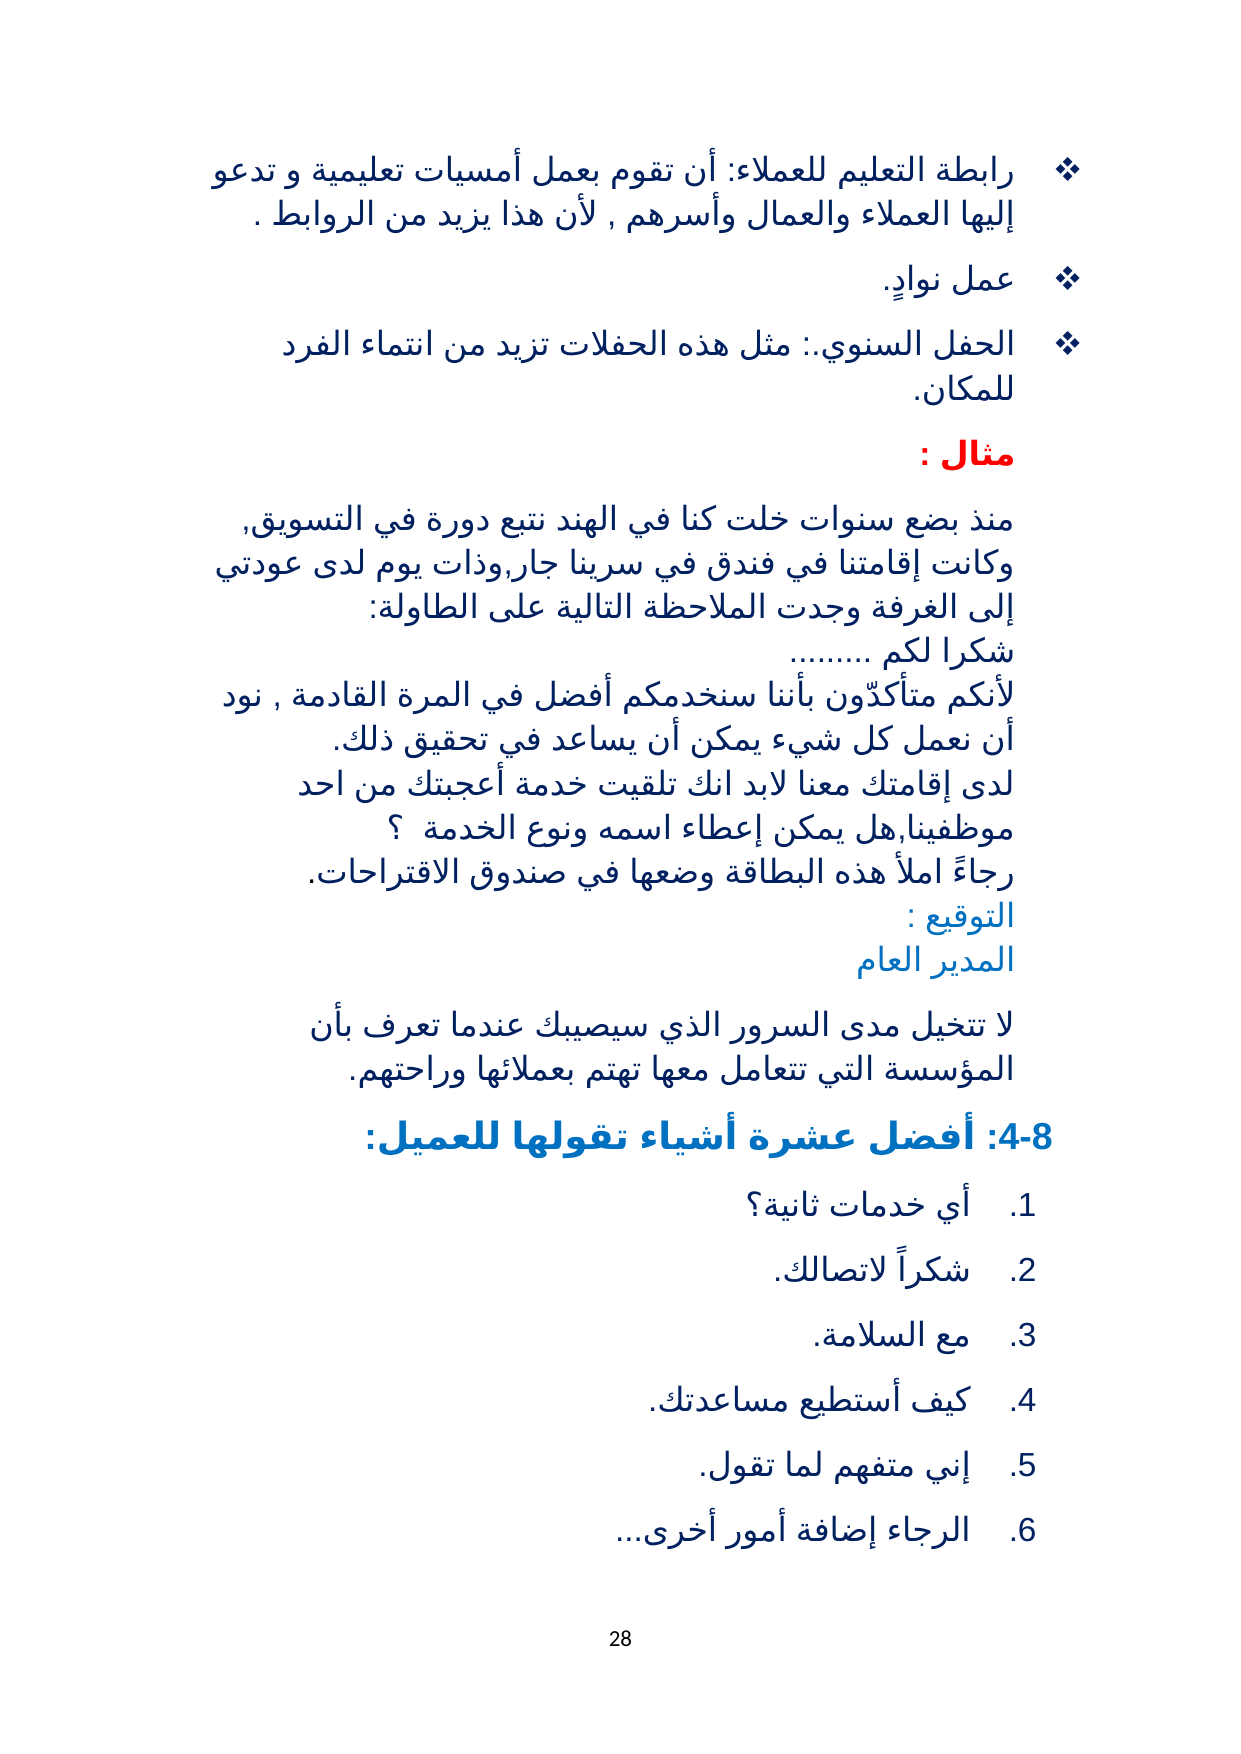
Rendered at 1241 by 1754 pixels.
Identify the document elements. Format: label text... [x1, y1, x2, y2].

list أي خدمات ثانية؟ [187, 1185, 1008, 1223]
text لا تتخيل مدى السرور الذي سيصيبك عندما تعرف بأن المؤسسة التي تتعامل معها تهتم بعملائها وراحتهم. [187, 1005, 1015, 1088]
text منذ بضع سنوات خلت كنا في الهند نتبع دورة في التسويق, وكانت إقامتنا في فندق في سرينا جار,وذات يوم لدى عودتي إلى الغرفة وجدت الملاحظة التالية على الطاولة: شكرا لكم ......... لأنكم متأكدّون بأننا سنخدمكم أفضل في المرة القادمة , نود أن نعمل كل شيء يمكن أن يساعد في تحقيق ذلك. لدى إقامتك معنا لابد انك تلقيت خدمة أعجبتك من احد موظفينا,هل يمكن إعطاء اسمه ونوع الخدمة ؟ رجاءً املأ هذه البطاقة وضعها في صندوق الاقتراحات. التوقيع : المدير العام [187, 499, 1015, 979]
text مثال : [187, 434, 1015, 472]
list رابطة التعليم للعملاء: أن تقوم بعمل أمسيات تعليمية و تدعو إليها العملاء والعمال وأسرهم , لأن هذا يزيد من الروابط . [187, 150, 1053, 233]
list عمل نوادٍ. [187, 259, 1053, 298]
list كيف أستطيع مساعدتك. [187, 1380, 1008, 1418]
list الحفل السنوي.: مثل هذه الحفلات تزيد من انتماء الفرد للمكان. [187, 324, 1053, 407]
list مع السلامة. [187, 1315, 1008, 1353]
list الرجاء إضافة أمور أخرى... [187, 1510, 1008, 1548]
list إني متفهم لما تقول. [187, 1445, 1008, 1483]
list شكراً لاتصالك. [187, 1250, 1008, 1288]
text 4-8: أفضل عشرة أشياء تقولها للعميل: [187, 1114, 1053, 1158]
